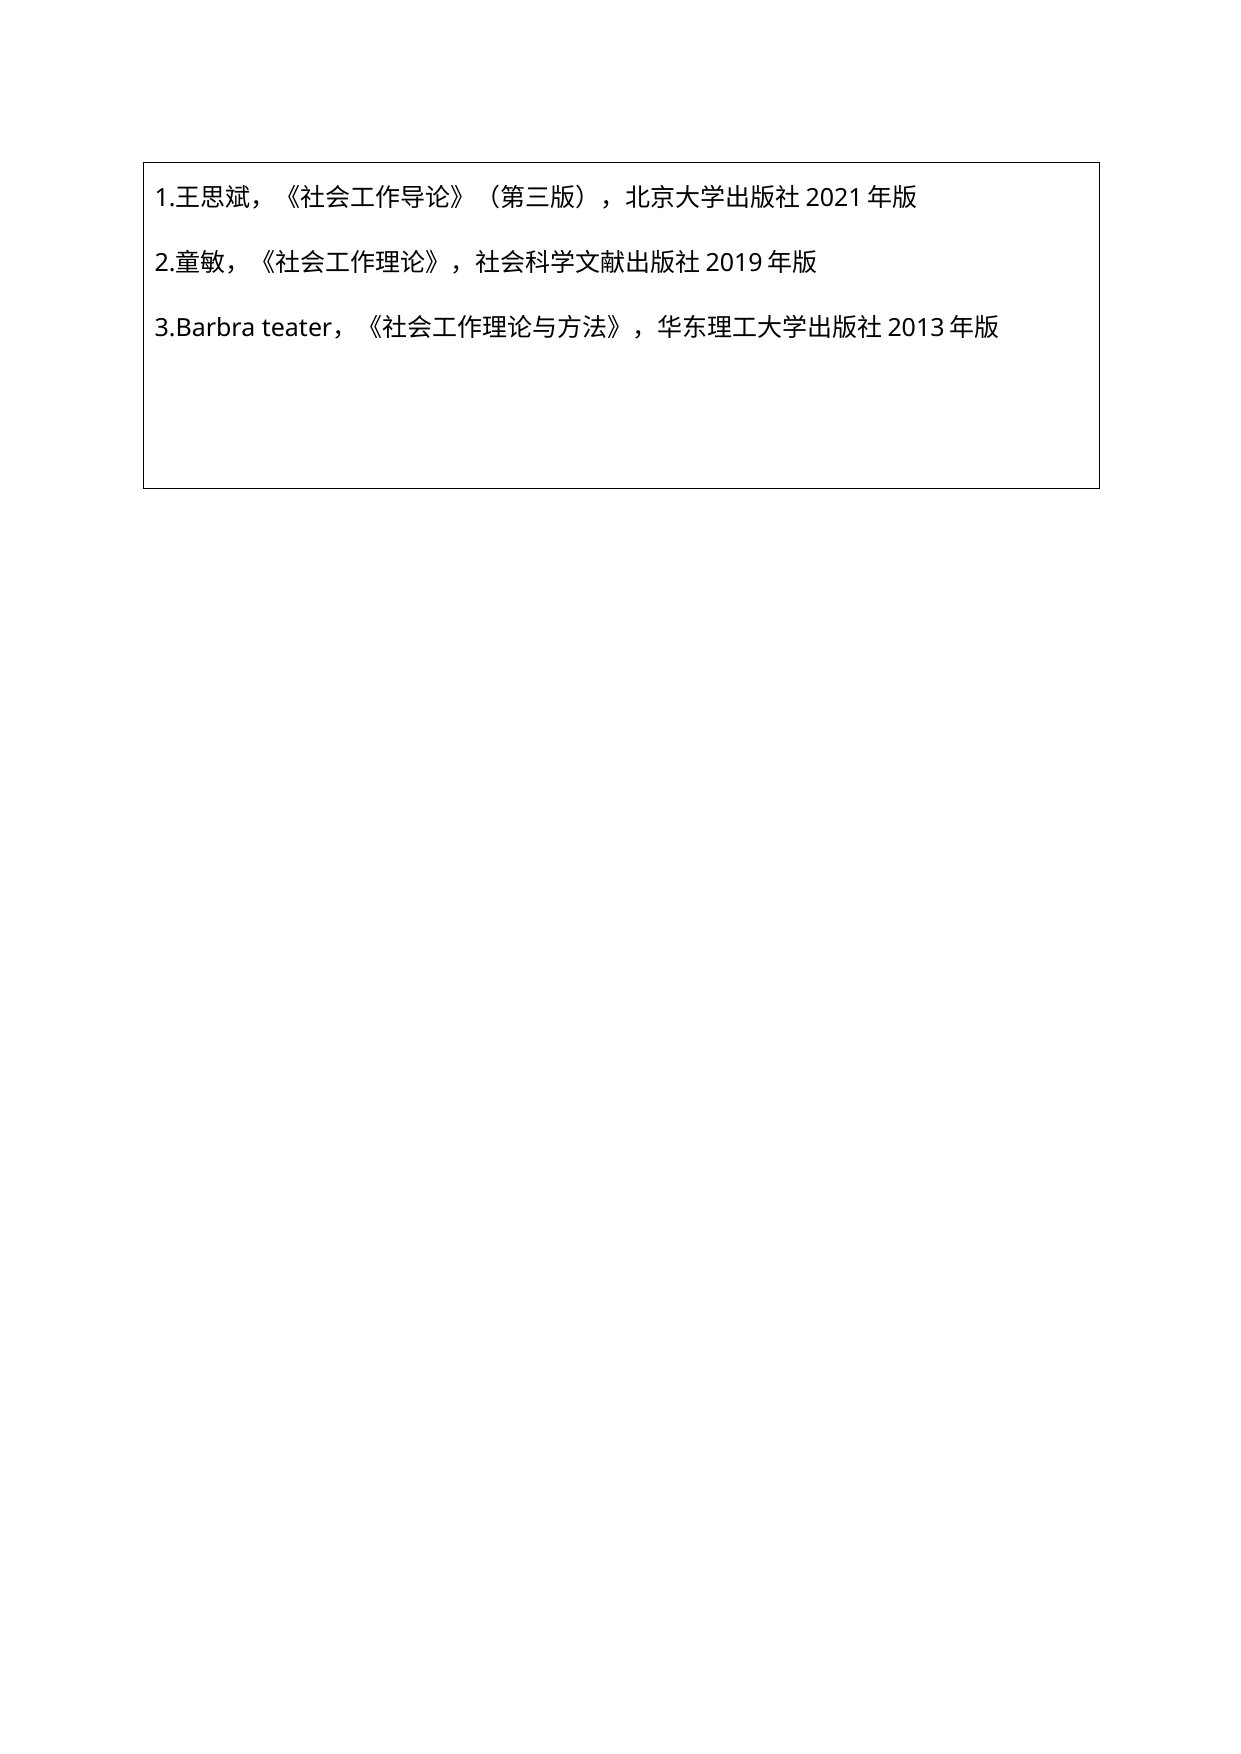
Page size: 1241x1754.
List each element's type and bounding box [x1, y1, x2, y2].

table_cell [144, 163, 1099, 488]
